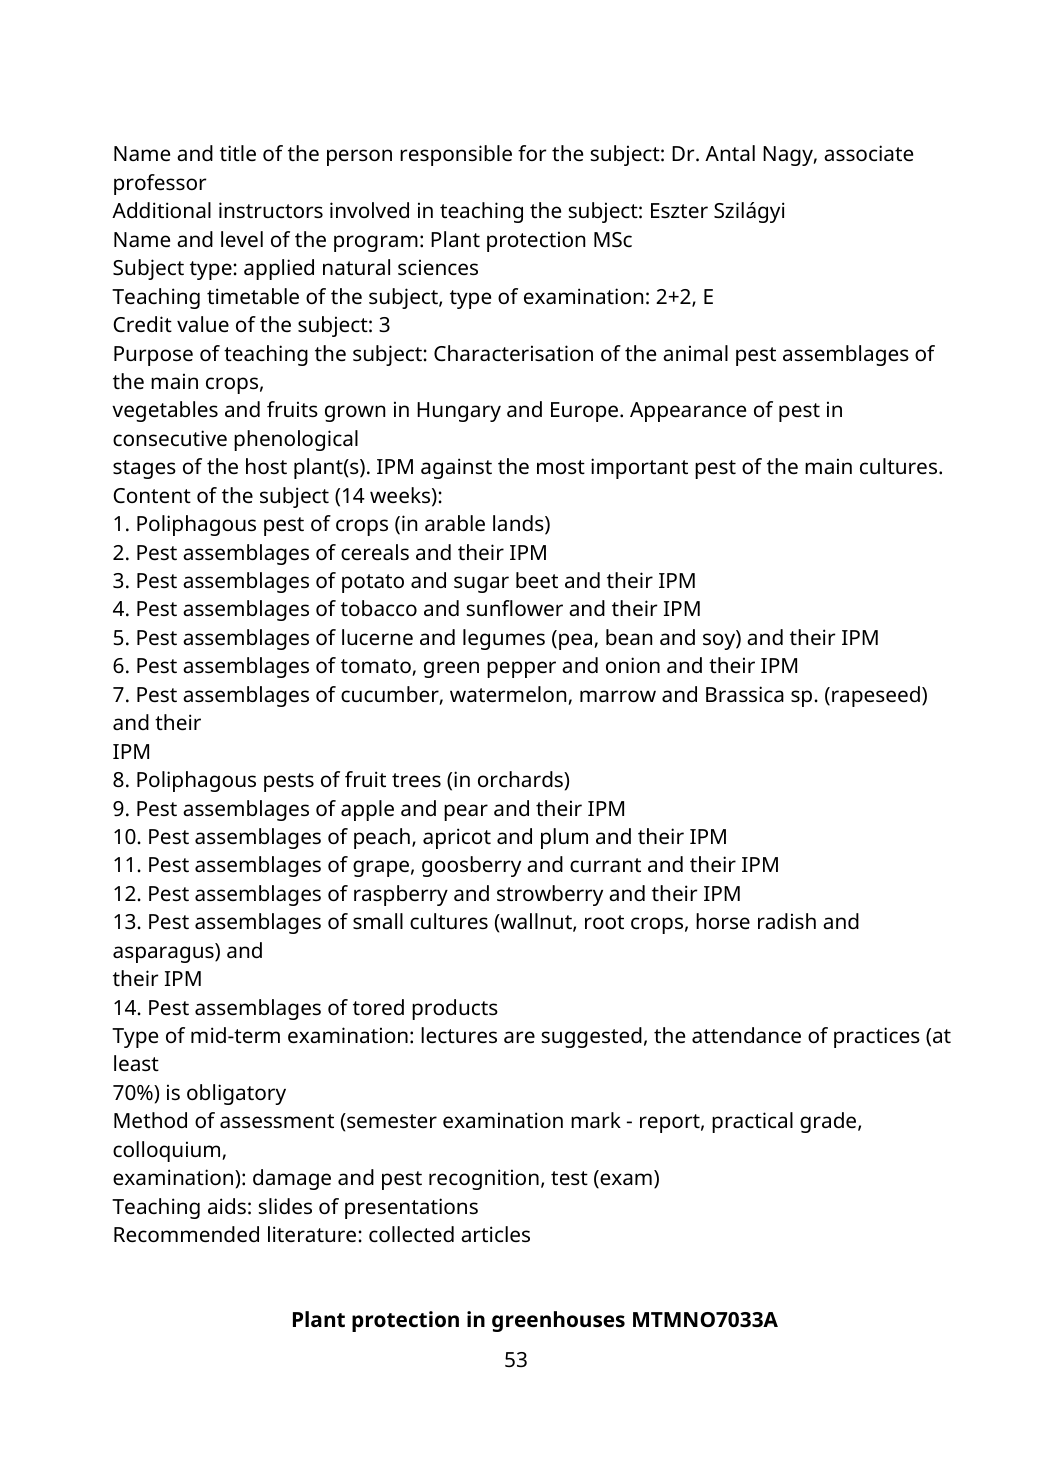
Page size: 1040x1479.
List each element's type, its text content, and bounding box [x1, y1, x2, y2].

text 13. Pest assemblages of small cultures (wallnut, root crops, horse radish and asparagus) and [112, 907, 956, 964]
text 8. Poliphagous pests of fruit trees (in orchards) [112, 765, 956, 794]
text 6. Pest assemblages of tomato, green pepper and onion and their IPM [112, 651, 956, 680]
text their IPM [112, 964, 956, 993]
text examination): damage and pest recognition, test (exam) [112, 1163, 956, 1192]
text 10. Pest assemblages of peach, apricot and plum and their IPM [112, 822, 956, 851]
text Purpose of teaching the subject: Characterisation of the animal pest assemblages of the main crops, [112, 339, 956, 396]
text Content of the subject (14 weeks): [112, 481, 956, 509]
text Subject type: applied natural sciences [112, 253, 956, 282]
text vegetables and fruits grown in Hungary and Europe. Appearance of pest in consecutive phenological [112, 396, 956, 452]
text Plant protection in greenhouses MTMNO7033A [112, 1306, 956, 1334]
text 9. Pest assemblages of apple and pear and their IPM [112, 794, 956, 822]
text 11. Pest assemblages of grape, goosberry and currant and their IPM [112, 851, 956, 879]
text IPM [112, 737, 956, 765]
text 3. Pest assemblages of potato and sugar beet and their IPM [112, 566, 956, 594]
text Name and level of the program: Plant protection MSc [112, 225, 956, 253]
text Teaching timetable of the subject, type of examination: 2+2, E [112, 282, 956, 310]
text Recommended literature: collected articles [112, 1220, 956, 1249]
text 14. Pest assemblages of tored products [112, 993, 956, 1021]
text Method of assessment (semester examination mark - report, practical grade, colloquium, [112, 1106, 956, 1163]
text Name and title of the person responsible for the subject: Dr. Antal Nagy, associate [112, 139, 956, 168]
text 4. Pest assemblages of tobacco and sunflower and their IPM [112, 594, 956, 623]
text stages of the host plant(s). IPM against the most important pest of the main cultures. [112, 452, 956, 481]
text professor [112, 168, 956, 196]
text 12. Pest assemblages of raspberry and strowberry and their IPM [112, 879, 956, 907]
text 2. Pest assemblages of cereals and their IPM [112, 538, 956, 566]
text 1. Poliphagous pest of crops (in arable lands) [112, 509, 956, 538]
text Type of mid-term examination: lectures are suggested, the attendance of practices (at least [112, 1021, 956, 1078]
text Teaching aids: slides of presentations [112, 1192, 956, 1220]
text Additional instructors involved in teaching the subject: Eszter Szilágyi [112, 196, 956, 225]
text 5. Pest assemblages of lucerne and legumes (pea, bean and soy) and their IPM [112, 623, 956, 651]
text 70%) is obligatory [112, 1078, 956, 1106]
text 7. Pest assemblages of cucumber, watermelon, marrow and Brassica sp. (rapeseed) and their [112, 680, 956, 737]
text Credit value of the subject: 3 [112, 310, 956, 339]
